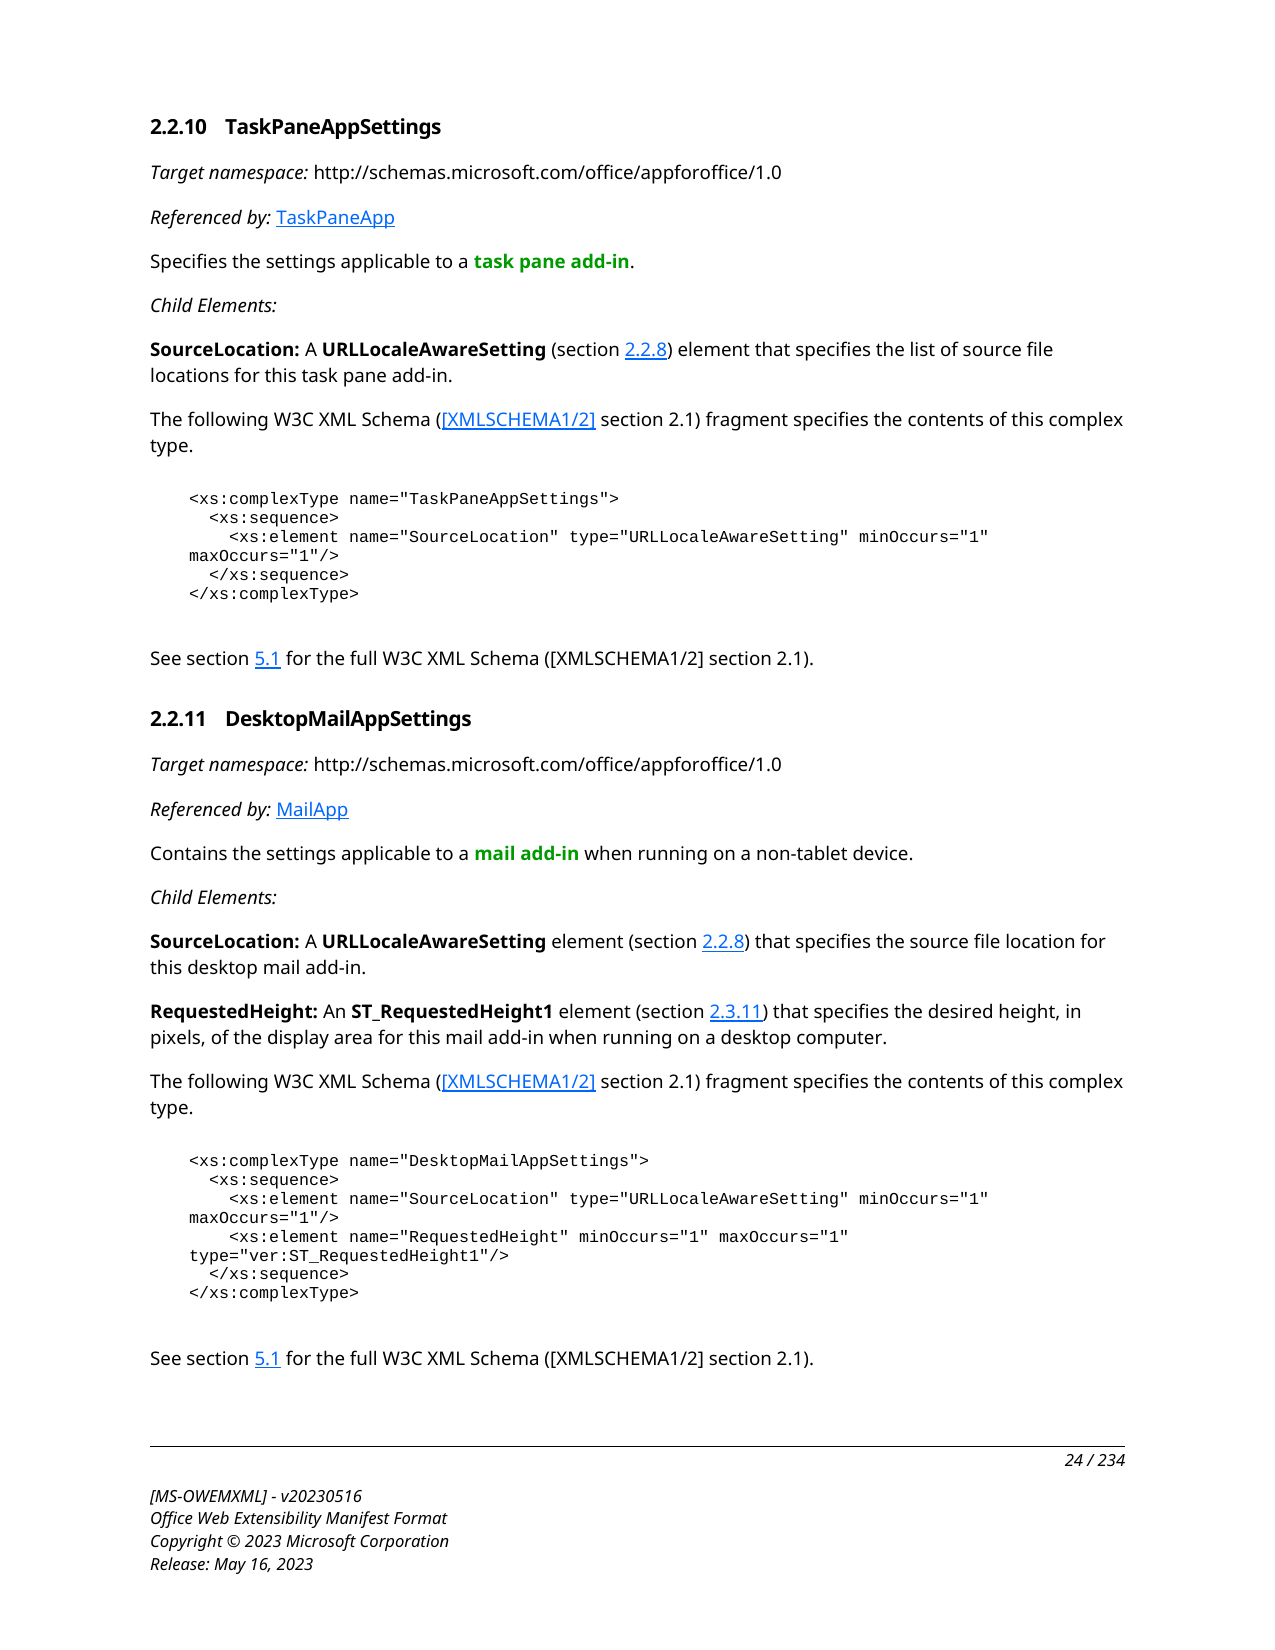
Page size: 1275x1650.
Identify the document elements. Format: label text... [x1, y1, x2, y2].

text SourceLocation: A URLLocaleAwareSetting (section 2.2.8) element that specifies the list of source file locations for this task pane add-in. [150, 337, 1125, 388]
text See section 5.1 for the full W3C XML Schema ([XMLSCHEMA1/2] section 2.1). [150, 1345, 1125, 1371]
text <xs:element name="RequestedHeight" minOccurs="1" maxOccurs="1" type="ver:ST_RequestedHeight1"/> [175, 1214, 1137, 1251]
text RequestedHeight: An ST_RequestedHeight1 element (section 2.3.11) that specifies the desired height, in pixels, of the display area for this mail add-in when running on a desktop computer. [150, 999, 1125, 1050]
text <xs:element name="SourceLocation" type="URLLocaleAwareSetting" minOccurs="1" maxOccurs="1"/> [175, 514, 1137, 552]
text Child Elements: [150, 292, 1125, 318]
text Contains the settings applicable to a mail add-in when running on a non-tablet device. [150, 840, 1125, 866]
text SourceLocation: A URLLocaleAwareSetting element (section 2.2.8) that specifies the source file location for this desktop mail add-in. [150, 929, 1125, 980]
text </xs:complexType> [175, 1270, 1137, 1314]
text Referenced by: MailApp [150, 796, 1125, 822]
text Child Elements: [150, 884, 1125, 910]
text Referenced by: TaskPaneApp [150, 204, 1125, 229]
text See section 5.1 for the full W3C XML Schema ([XMLSCHEMA1/2] section 2.1). [150, 646, 1125, 671]
text </xs:complexType> [175, 571, 1137, 614]
subtitle DesktopMailAppSettings [150, 704, 1125, 733]
text </xs:sequence> [175, 552, 1137, 571]
text <xs:element name="SourceLocation" type="URLLocaleAwareSetting" minOccurs="1" maxOccurs="1"/> [175, 1176, 1137, 1214]
text </xs:sequence> [175, 1251, 1137, 1270]
text Target namespace: http://schemas.microsoft.com/office/appforoffice/1.0 [150, 752, 1125, 777]
text <xs:sequence> [175, 495, 1137, 514]
text The following W3C XML Schema ([XMLSCHEMA1/2] section 2.1) fragment specifies the contents of this complex type. [150, 1068, 1125, 1119]
subtitle TaskPaneAppSettings [150, 112, 1125, 141]
text <xs:sequence> [175, 1157, 1137, 1176]
text The following W3C XML Schema ([XMLSCHEMA1/2] section 2.1) fragment specifies the contents of this complex type. [150, 407, 1125, 458]
text Specifies the settings applicable to a task pane add-in. [150, 248, 1125, 274]
text Target namespace: http://schemas.microsoft.com/office/appforoffice/1.0 [150, 160, 1125, 185]
